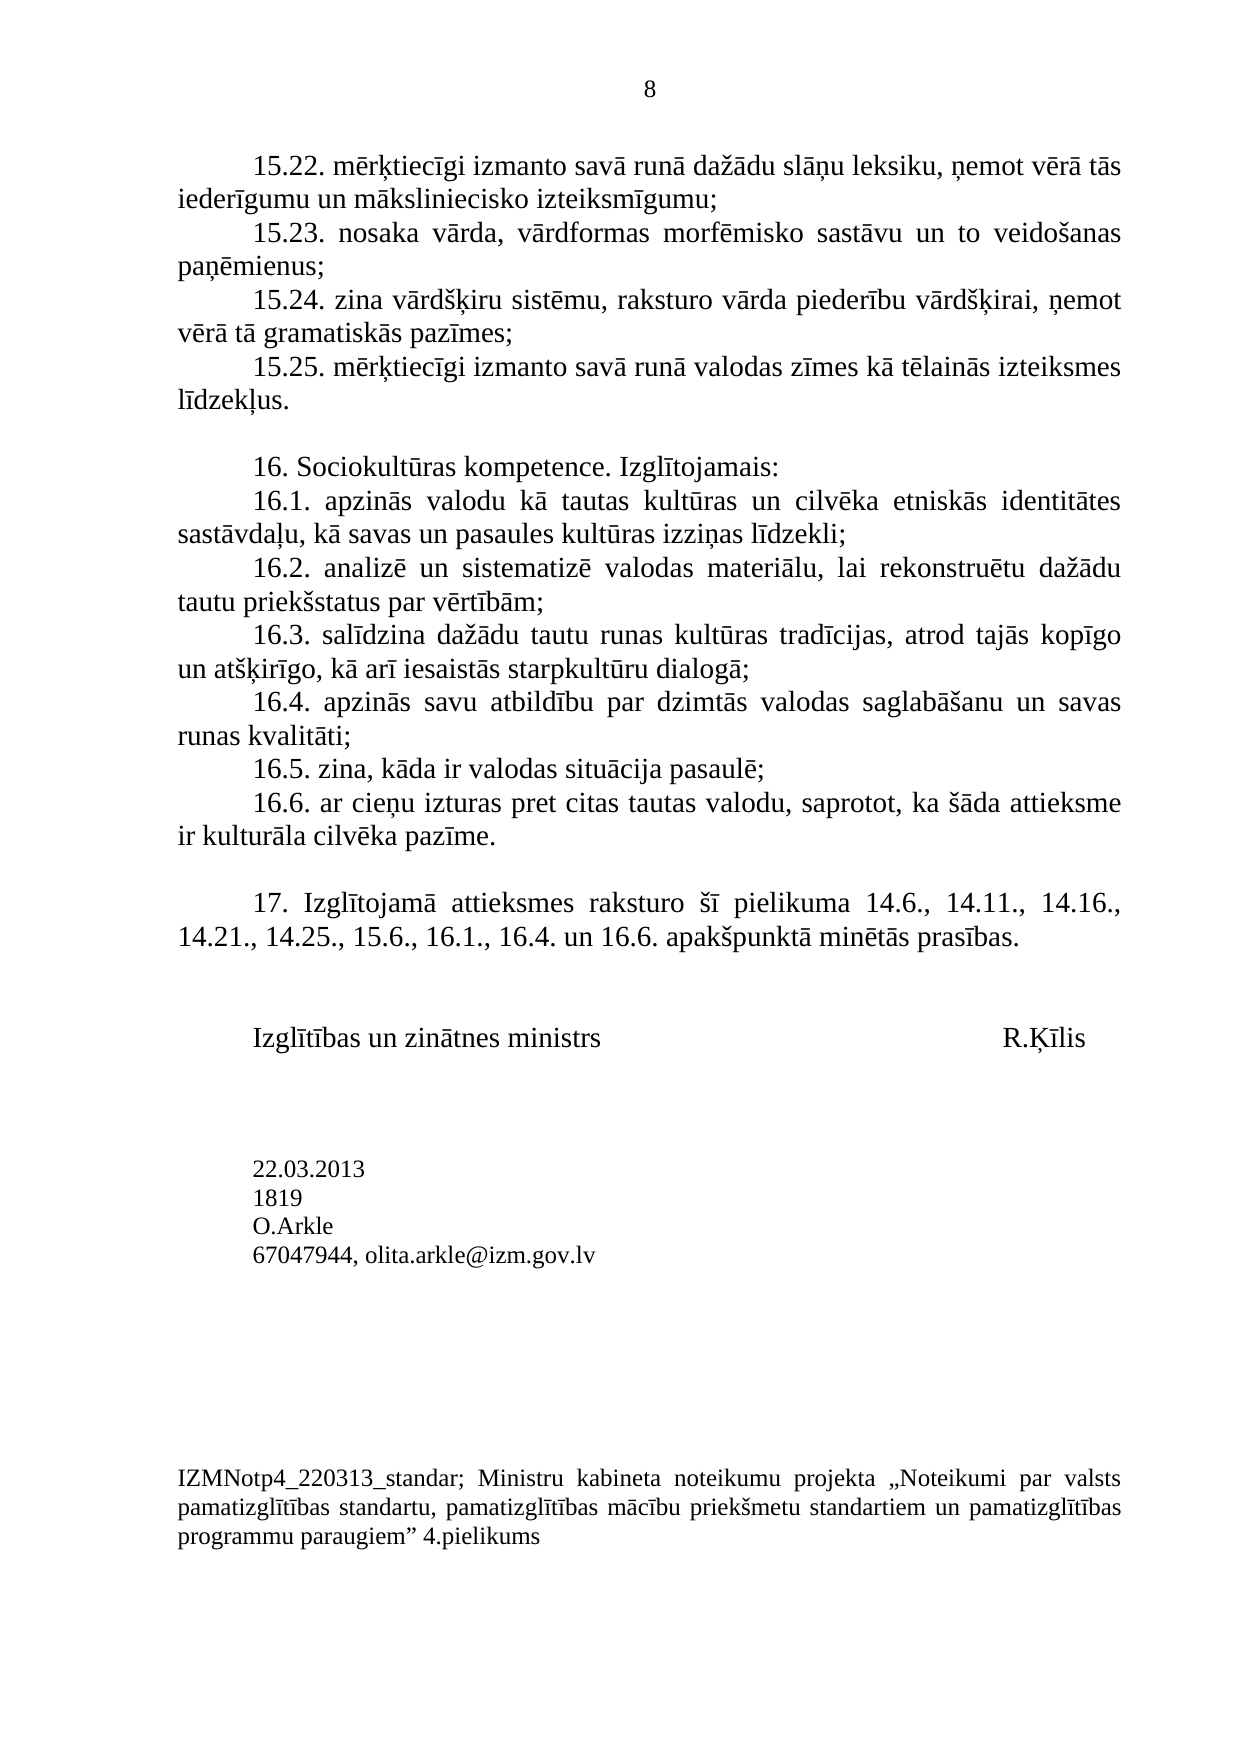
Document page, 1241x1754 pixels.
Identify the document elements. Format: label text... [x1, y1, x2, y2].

text 16.6. ar cieņu izturas pret citas tautas valodu, saprotot, ka šāda attieksme ir kulturāla cilvēka pazīme. [177, 785, 1122, 852]
text 67047944, olita.arkle@izm.gov.lv [177, 1240, 1122, 1269]
text 16.3. salīdzina dažādu tautu runas kultūras tradīcijas, atrod tajās kopīgo un atšķirīgo, kā arī iesaistās starpkultūru dialogā; [177, 617, 1122, 684]
text 16.2. analizē un sistematizē valodas materiālu, lai rekonstruētu dažādu tautu priekšstatus par vērtībām; [177, 550, 1122, 617]
text 17. Izglītojamā attieksmes raksturo šī pielikuma 14.6., 14.11., 14.16., 14.21., 14.25., 15.6., 16.1., 16.4. un 16.6. apakšpunktā minētās prasības. [177, 886, 1122, 953]
text 15.22. mērķtiecīgi izmanto savā runā dažādu slāņu leksiku, ņemot vērā tās iederīgumu un māksliniecisko izteiksmīgumu; [177, 148, 1122, 215]
text Izglītības un zinātnes ministrs R.Ķīlis [177, 1020, 1122, 1053]
text 15.23. nosaka vārda, vārdformas morfēmisko sastāvu un to veidošanas paņēmienus; [177, 215, 1122, 282]
text 15.25. mērķtiecīgi izmanto savā runā valodas zīmes kā tēlainās izteiksmes līdzekļus. [177, 349, 1122, 416]
text 1819 [177, 1183, 1122, 1211]
text O.Arkle [177, 1211, 1122, 1240]
text 16.1. apzinās valodu kā tautas kultūras un cilvēka etniskās identitātes sastāvdaļu, kā savas un pasaules kultūras izziņas līdzekli; [177, 483, 1122, 550]
text 16. Sociokultūras kompetence. Izglītojamais: [177, 449, 1122, 483]
text 16.4. apzinās savu atbildību par dzimtās valodas saglabāšanu un savas runas kvalitāti; [177, 684, 1122, 751]
text 15.24. zina vārdšķiru sistēmu, raksturo vārda piederību vārdšķirai, ņemot vērā tā gramatiskās pazīmes; [177, 282, 1122, 349]
text 16.5. zina, kāda ir valodas situācija pasaulē; [177, 751, 1122, 785]
text 22.03.2013 [177, 1154, 1122, 1183]
